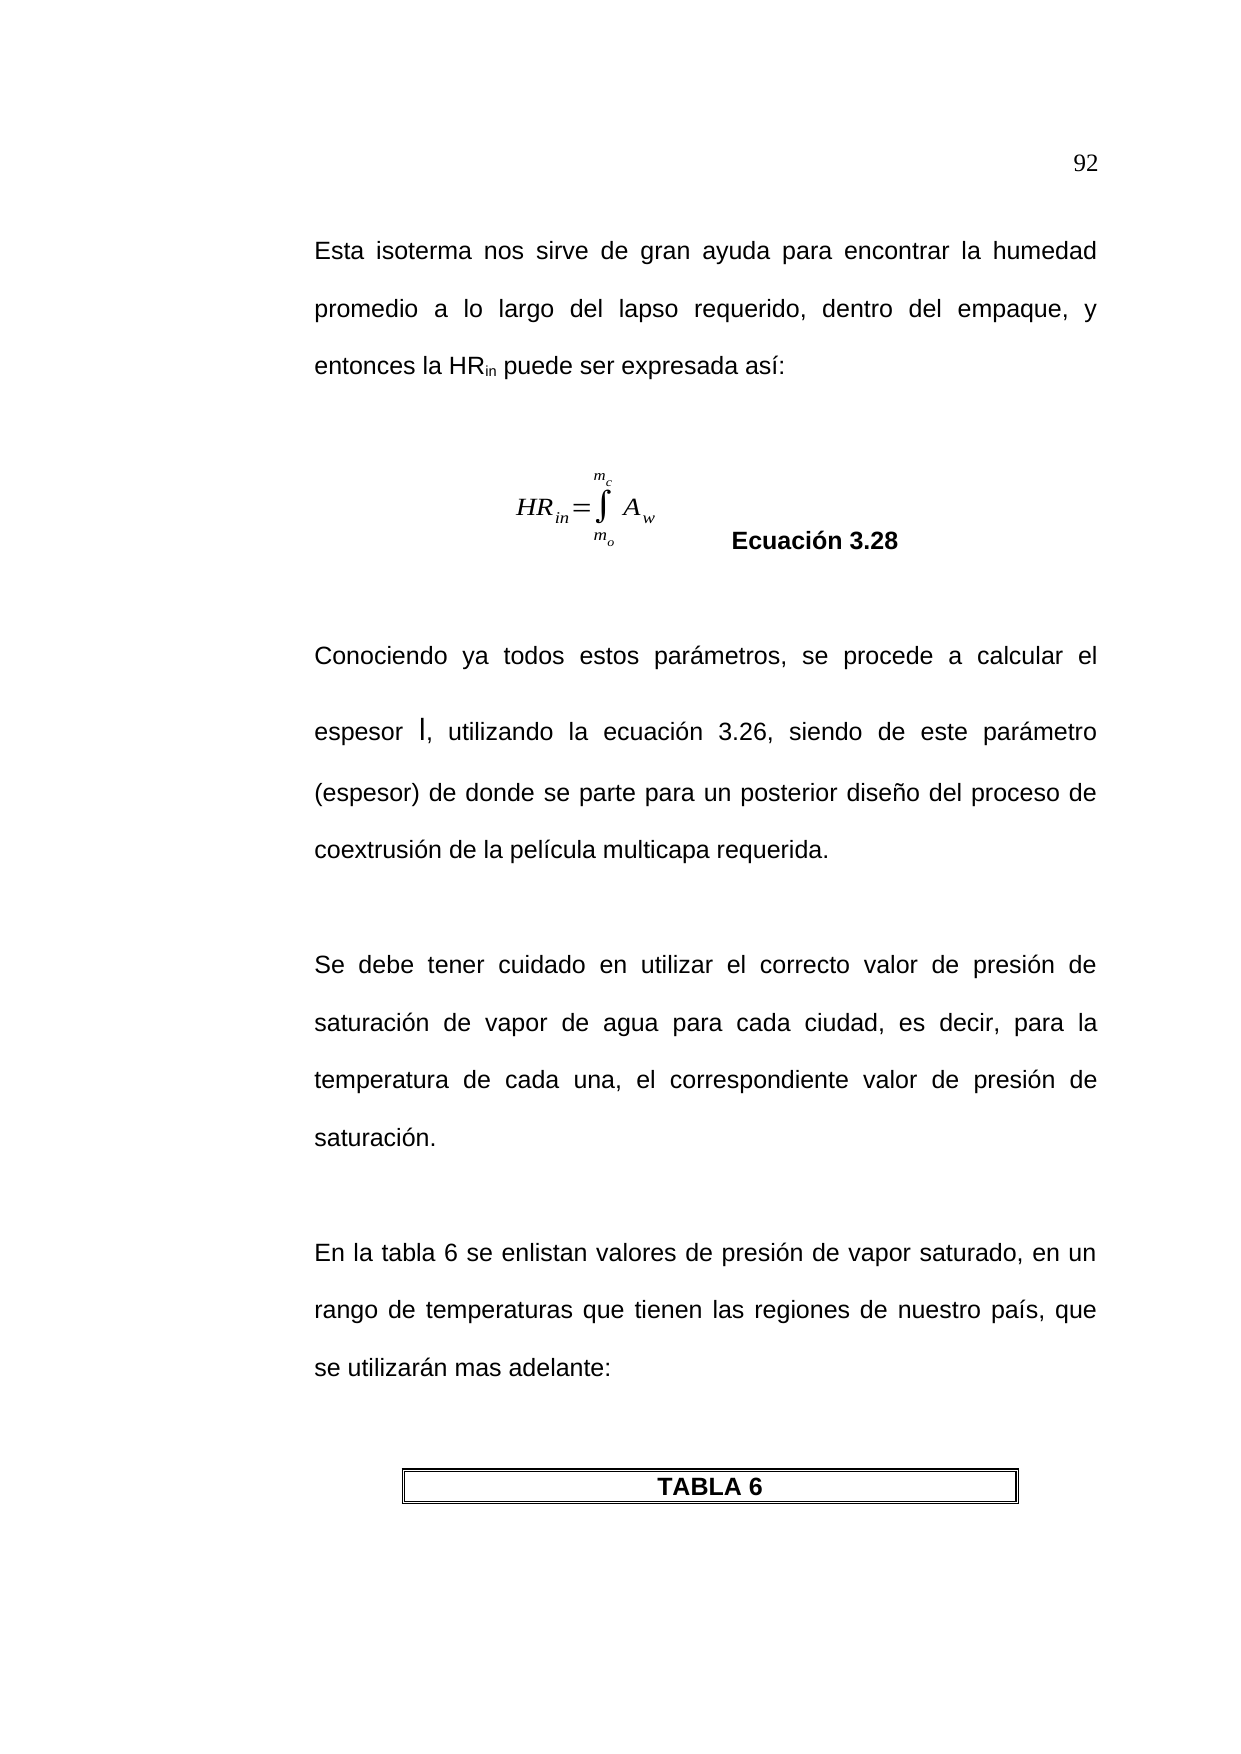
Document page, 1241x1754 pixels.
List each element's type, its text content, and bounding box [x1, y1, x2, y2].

text Conociendo ya todos estos parámetros, se procede a calcular el espesor l, utilizando la ecuación 3.26, siendo de este parámetro (espesor) de donde se parte para un posterior diseño del proceso de coextrusión de la película multicapa requerida. [314, 641, 1098, 864]
text En la tabla 6 se enlistan valores de presión de vapor saturado, en un rango de temperaturas que tienen las regiones de nuestro país, que se utilizarán mas adelante: [314, 1238, 1098, 1382]
table_header TABLA 6 [405, 1472, 1015, 1501]
text Esta isoterma nos sirve de gran ayuda para encontrar la humedad promedio a lo largo del lapso requerido, dentro del empaque, y entonces puede ser expresada así: [314, 236, 1098, 380]
text Se debe tener cuidado en utilizar el correcto valor de presión de saturación de vapor de agua para cada ciudad, es decir, para la temperatura de cada una, el correspondiente valor de presión de saturación. [314, 951, 1098, 1152]
text Ecuación 3.28 [314, 466, 1098, 555]
